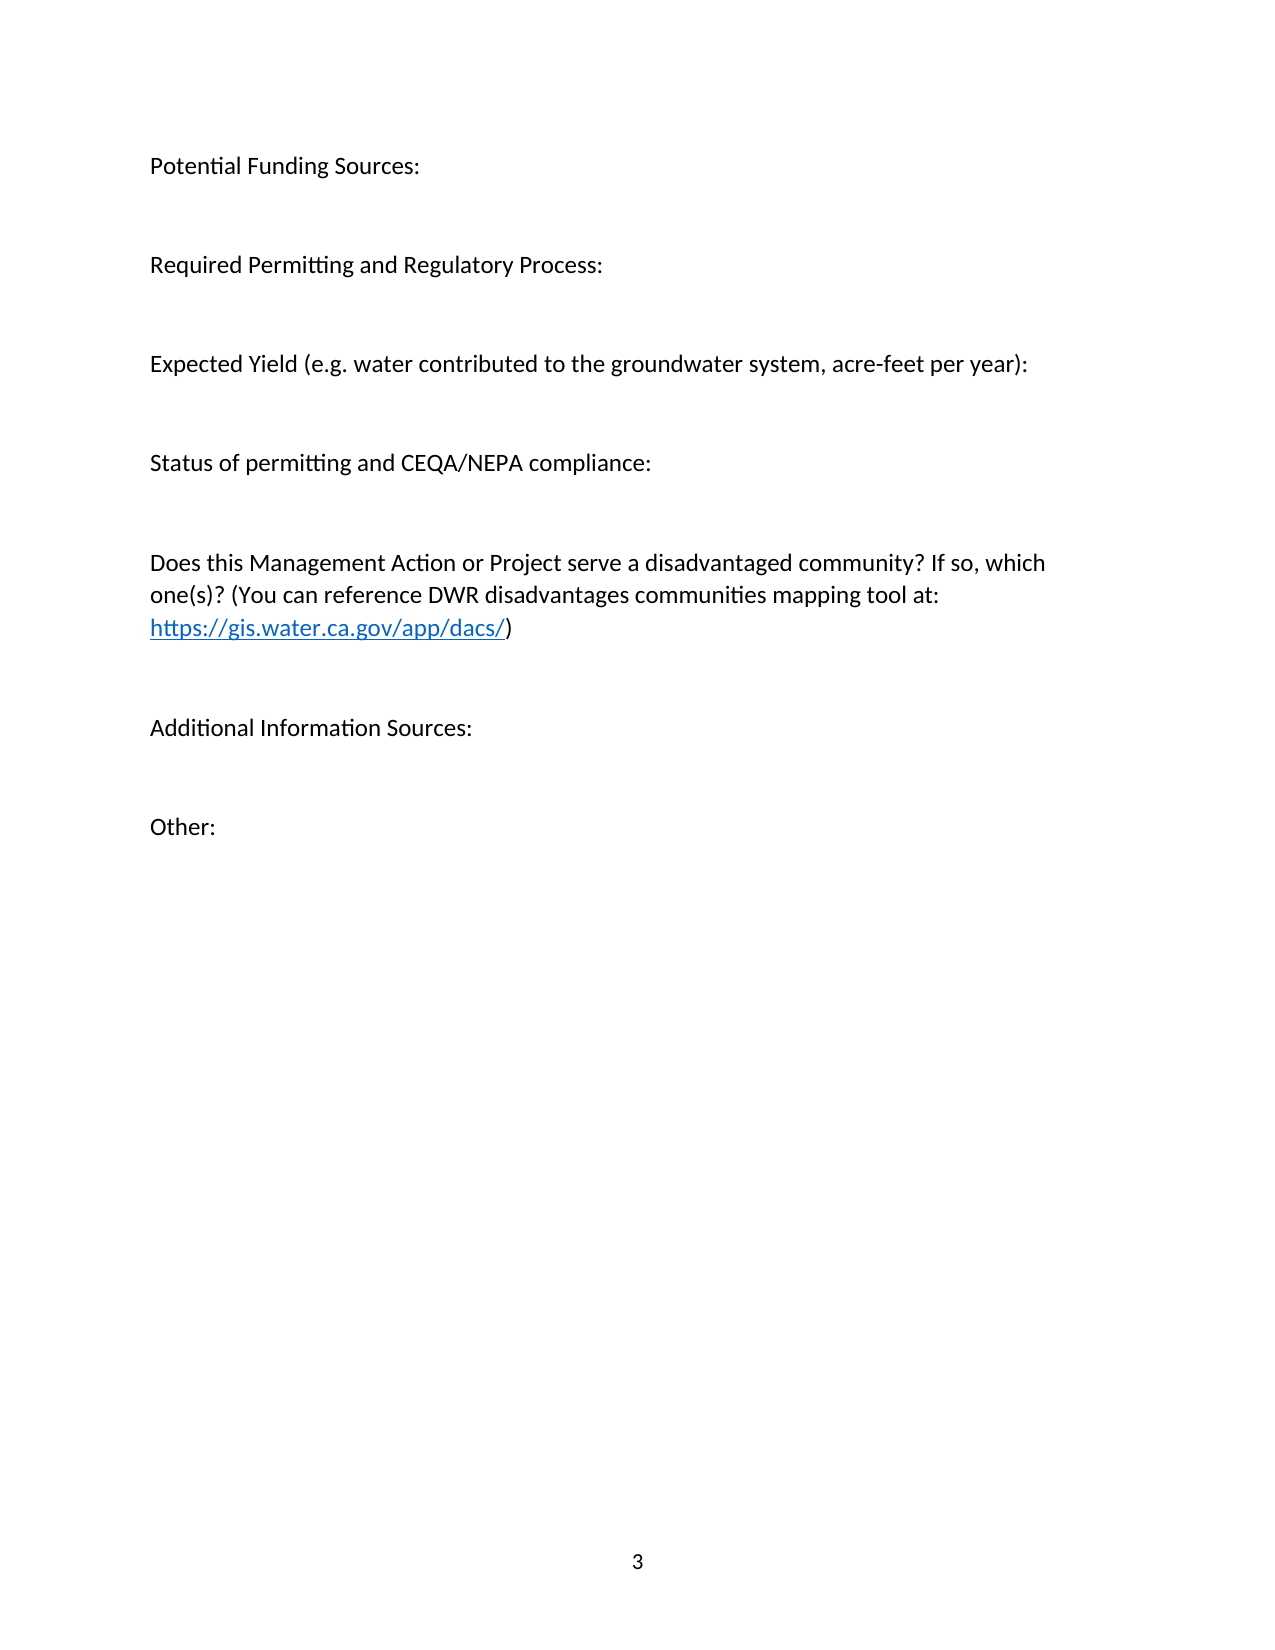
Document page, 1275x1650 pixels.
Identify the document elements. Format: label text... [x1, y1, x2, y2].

text Required Permitting and Regulatory Process: [150, 249, 1125, 280]
text Additional Information Sources: [150, 712, 1125, 742]
text Expected Yield (e.g. water contributed to the groundwater system, acre-feet per year): [150, 348, 1125, 379]
text Status of permitting and CEQA/NEPA compliance: [150, 447, 1125, 478]
text Potential Funding Sources: [150, 150, 1125, 181]
text Other: [150, 811, 1125, 841]
text Does this Management Action or Project serve a disadvantaged community? If so, which one(s)? (You can reference DWR disadvantages communities mapping tool at: https://gis.water.ca.gov/app/dacs/) [150, 547, 1125, 643]
